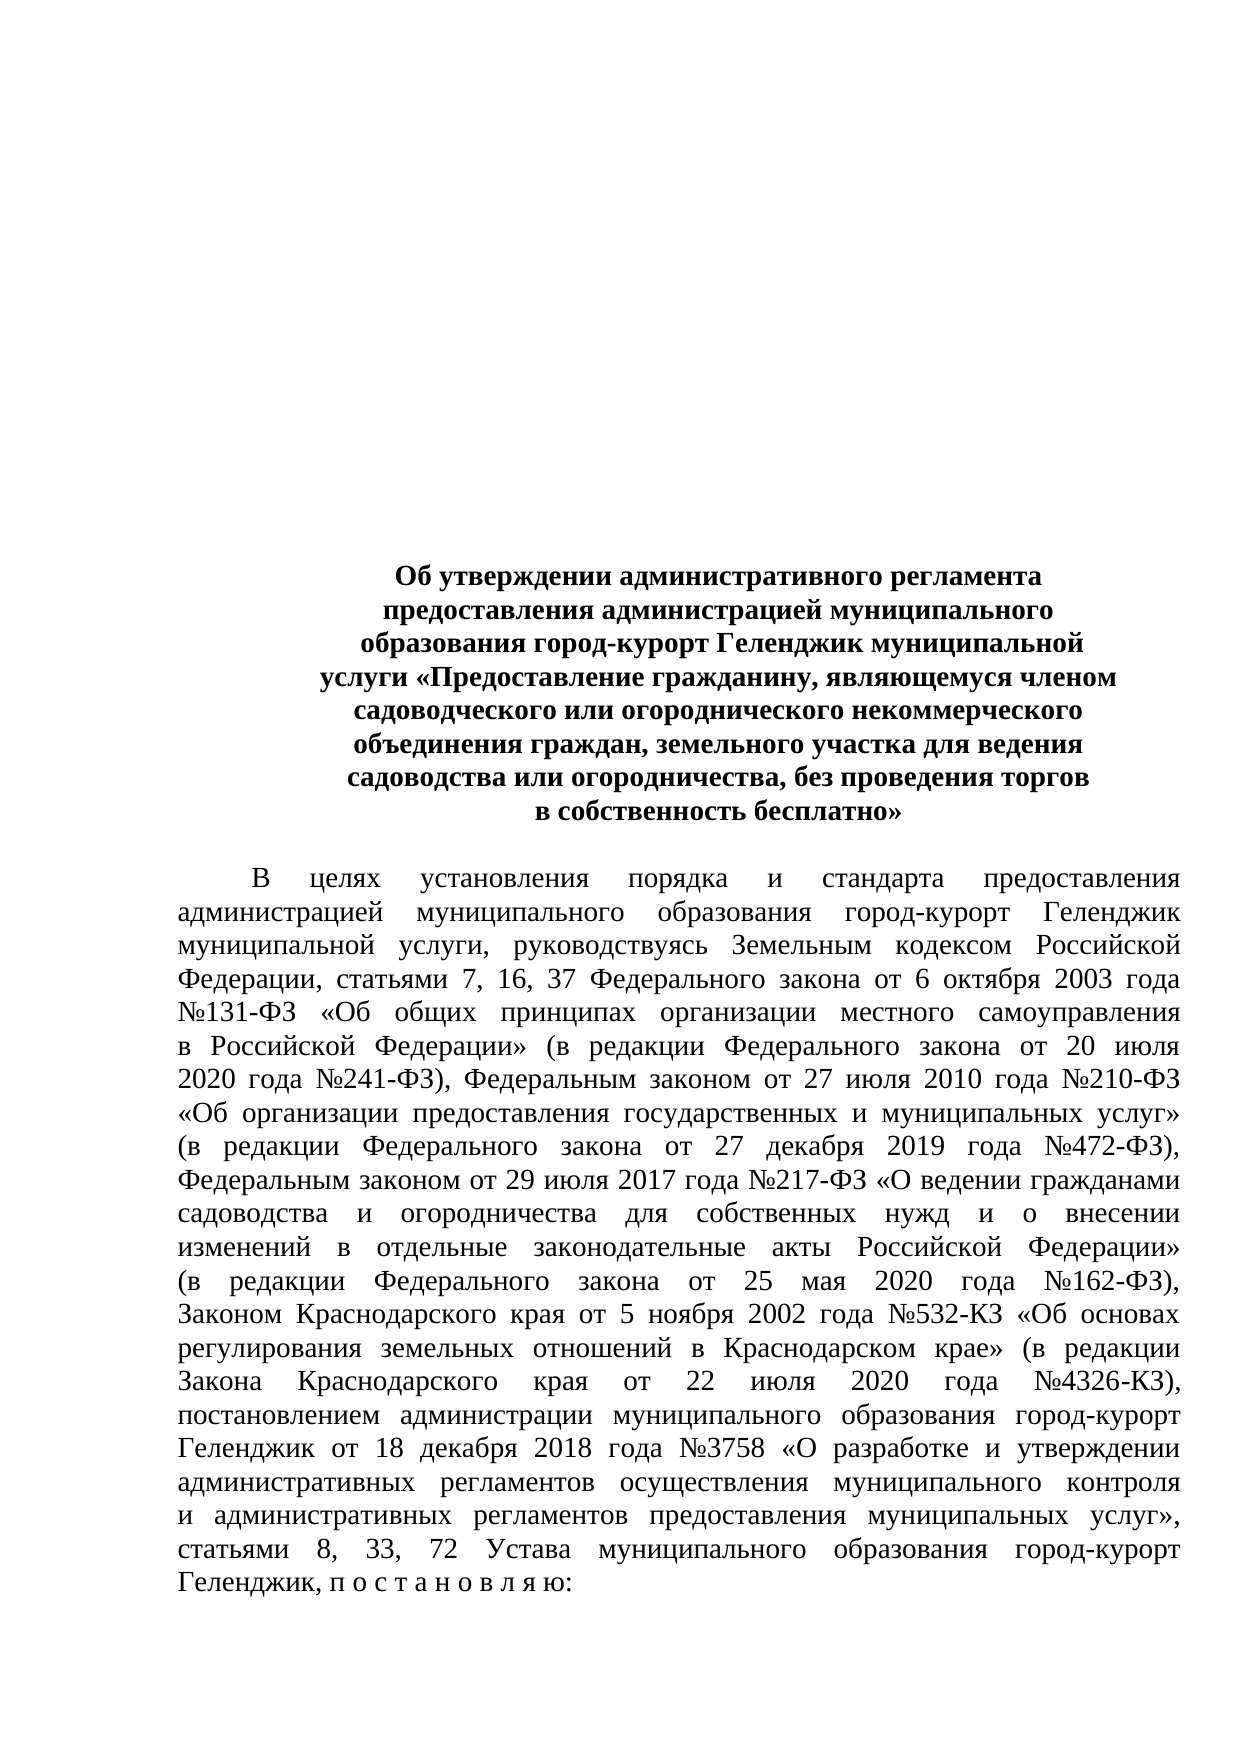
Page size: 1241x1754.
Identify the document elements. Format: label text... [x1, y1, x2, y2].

text Об утверждении административного регламента [236, 558, 1200, 592]
text объединения граждан, земельного участка для ведения [236, 726, 1200, 759]
text садоводства или огородничества, без проведения торгов [236, 759, 1200, 793]
text в собственность бесплатно» [236, 793, 1200, 827]
text В целях установления порядка и стандарта предоставления администрацией муниципального образования город-курорт Геленджик муниципальной услуги, руководствуясь Земельным кодексом Российской Федерации, статьями 7, 16, 37 Федерального закона от 6 октября 2003 года №131-ФЗ «Об общих принципах организации местного самоуправления в Российской Федерации» (в редакции Федерального закона от 20 июля 2020 года №241-ФЗ), Федеральным законом от 27 июля 2010 года №210-ФЗ «Об организации предоставления государственных и муниципальных услуг» (в редакции Федерального закона от 27 декабря 2019 года №472-ФЗ), Федеральным законом от 29 июля 2017 года №217-ФЗ «О ведении гражданами садоводства и огородничества для собственных нужд и о внесении изменений в отдельные законодательные акты Российской Федерации» (в редакции Федерального закона от 25 мая 2020 года №162-ФЗ), Законом Краснодарского края от 5 ноября 2002 года №532-КЗ «Об основах регулирования земельных отношений в Краснодарском крае» (в редакции Закона Краснодарского края от 22 июля 2020 года №4326-КЗ), постановлением администрации муниципального образования город-курорт Геленджик от 18 декабря 2018 года №3758 «О разработке и утверждении административных регламентов осуществления муниципального контроля и административных регламентов предоставления муниципальных услуг», статьями 8, 33, 72 Устава муниципального образования город-курорт Геленджик, п о с т а н о в л я ю: [177, 860, 1181, 1598]
text предоставления администрацией муниципального [236, 592, 1200, 625]
text образования город-курорт Геленджик муниципальной [236, 625, 1200, 659]
text услуги «Предоставление гражданину, являющемуся членом садоводческого или огороднического некоммерческого [236, 659, 1200, 726]
